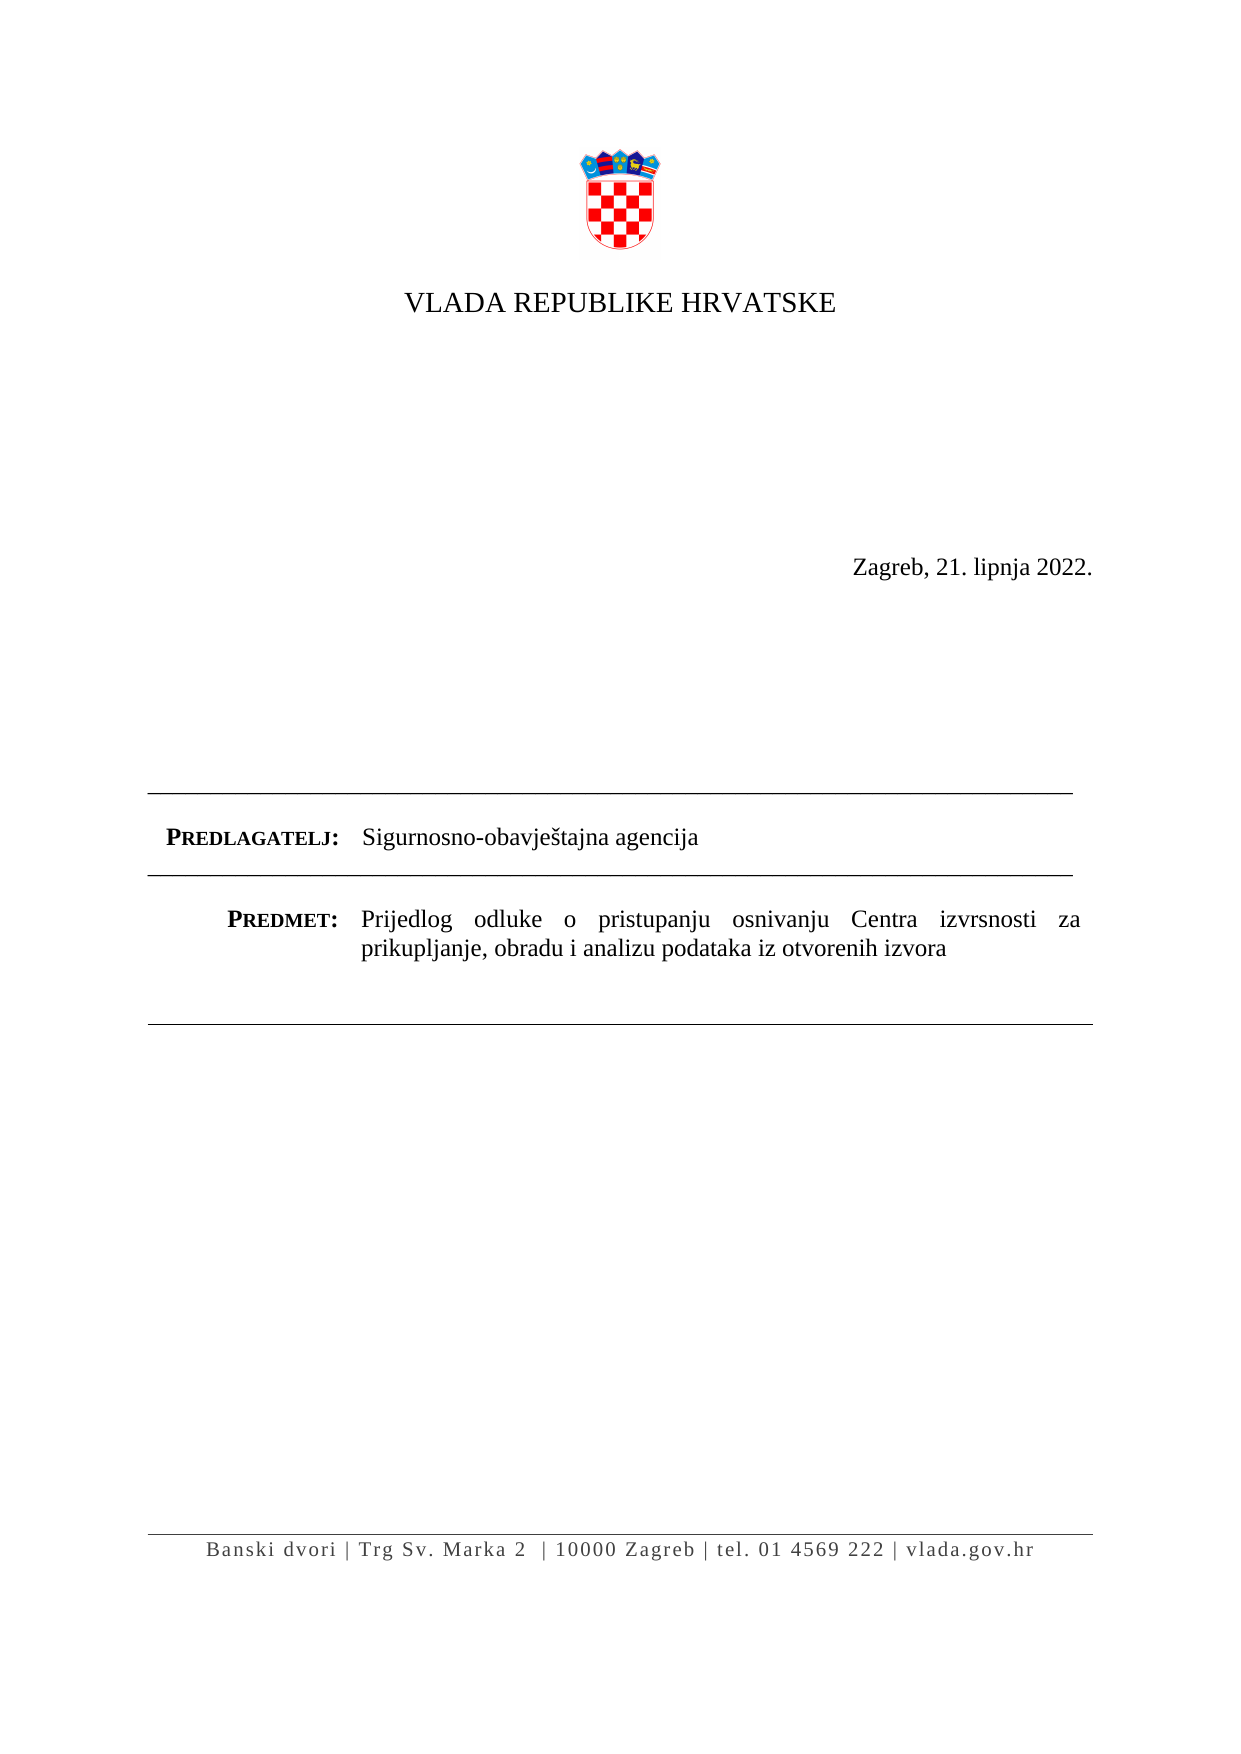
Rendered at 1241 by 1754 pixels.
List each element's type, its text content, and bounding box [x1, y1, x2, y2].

table_header Prijedlog odluke o pristupanju osnivanju Centra izvrsnosti za prikupljanje, obradu i analizu podataka iz otvorenih izvora [350, 904, 1093, 1023]
text VLADA REPUBLIKE HRVATSKE [148, 285, 1093, 318]
table_header Predmet: [148, 904, 349, 1023]
text __________________________________________________________________________ [148, 850, 1093, 879]
table_header Predlagatelj: [148, 822, 351, 850]
text Zagreb, 21. lipnja 2022. [148, 552, 1093, 581]
text __________________________________________________________________________ [148, 768, 1093, 796]
text Banski dvori | Trg Sv. Marka 2 | 10000 Zagreb | tel. 01 4569 222 | vlada.gov.hr [148, 1535, 1093, 1561]
table_header Sigurnosno-obavještajna agencija [351, 822, 1093, 850]
picture [578, 147, 662, 260]
